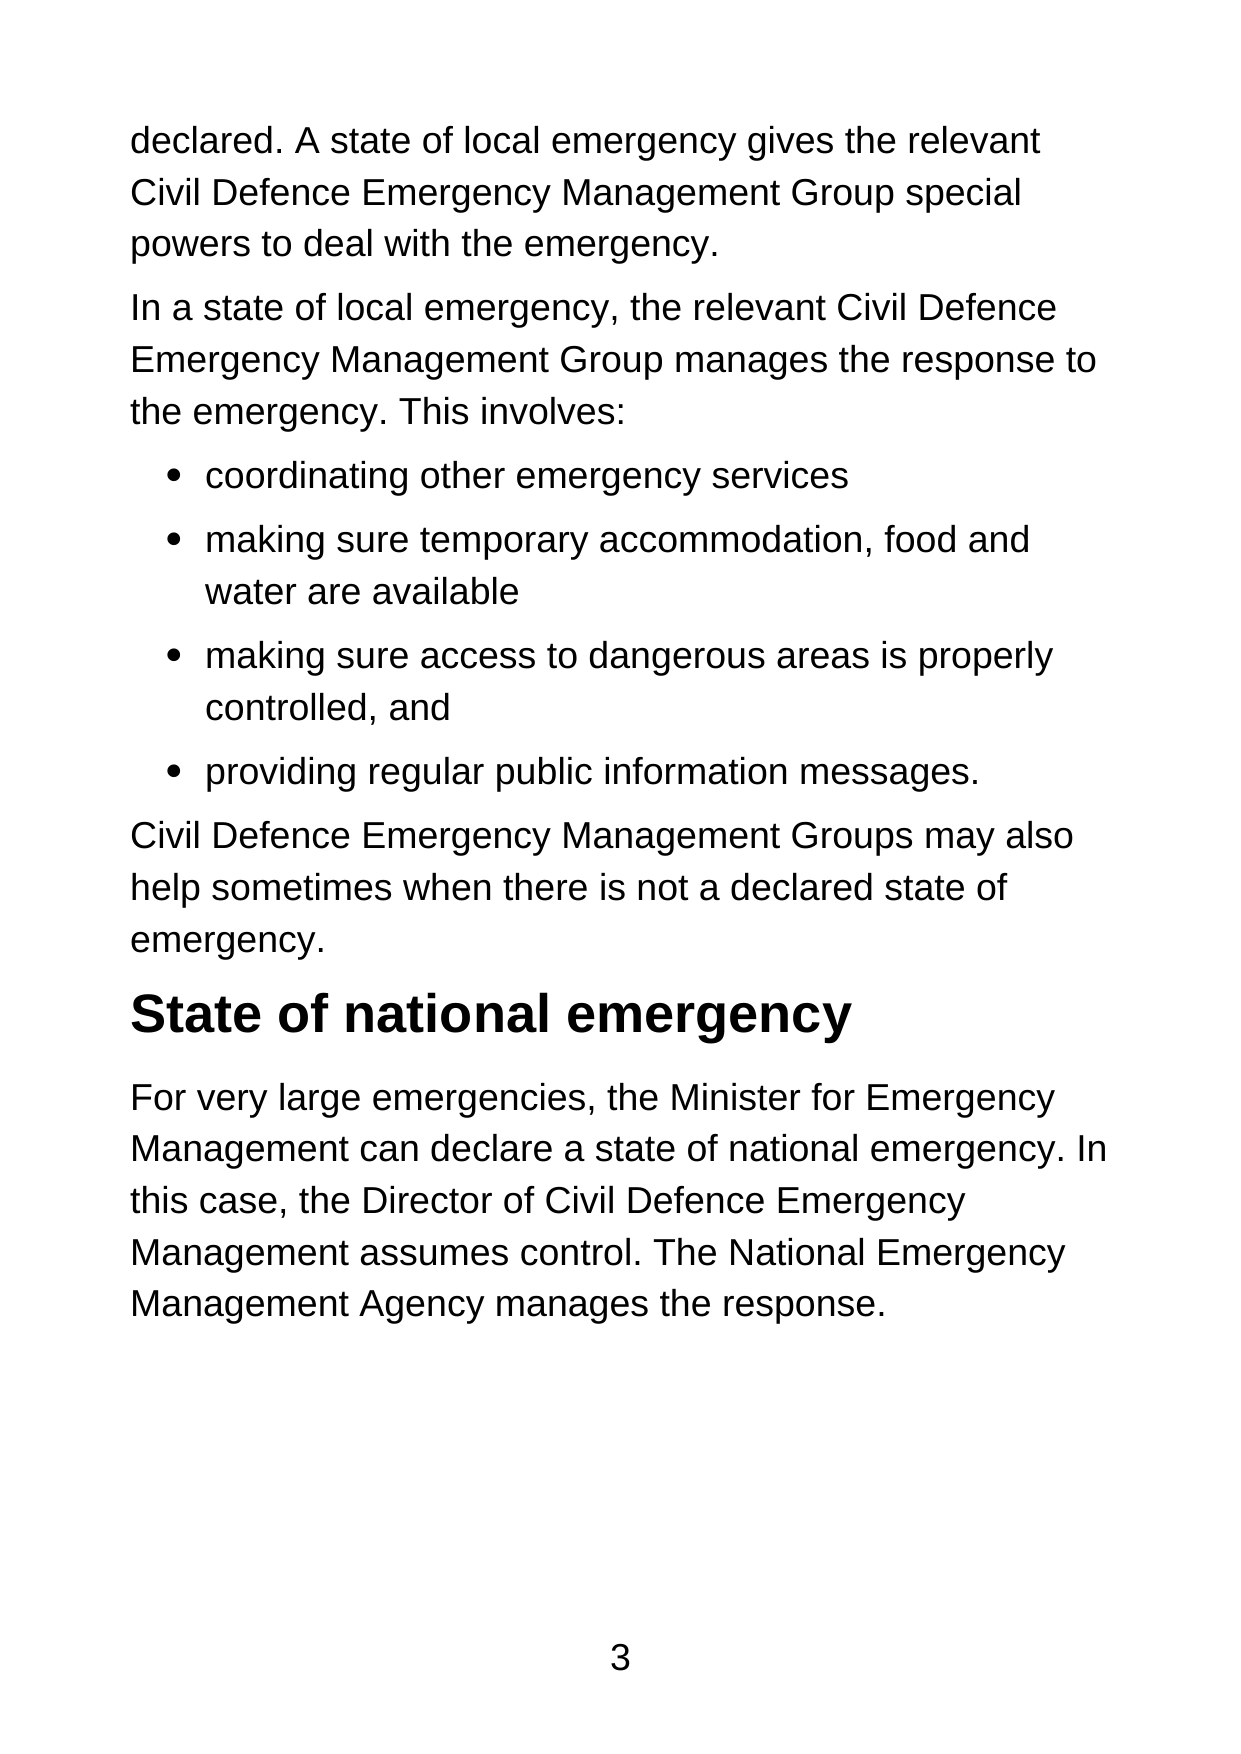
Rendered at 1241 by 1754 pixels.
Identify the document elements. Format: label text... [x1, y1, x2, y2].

text In a state of local emergency, the relevant Civil Defence Emergency Management Group manages the response to the emergency. This involves: [130, 286, 1110, 432]
list coordinating other emergency services [167, 453, 1110, 496]
text Civil Defence Emergency Management Groups may also help sometimes when there is not a declared state of emergency. [130, 814, 1110, 960]
list providing regular public information messages. [167, 749, 1110, 793]
list making sure temporary accommodation, food and water are available [167, 517, 1110, 612]
list making sure access to dangerous areas is properly controlled, and [167, 633, 1110, 728]
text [130, 118, 1110, 264]
text For very large emergencies, the Minister for Emergency Management can declare a state of national emergency. In this case, the Director of Civil Defence Emergency Management assumes control. The National Emergency Management Agency manages the response. [130, 1075, 1110, 1324]
subtitle State of national emergency [130, 981, 1110, 1043]
